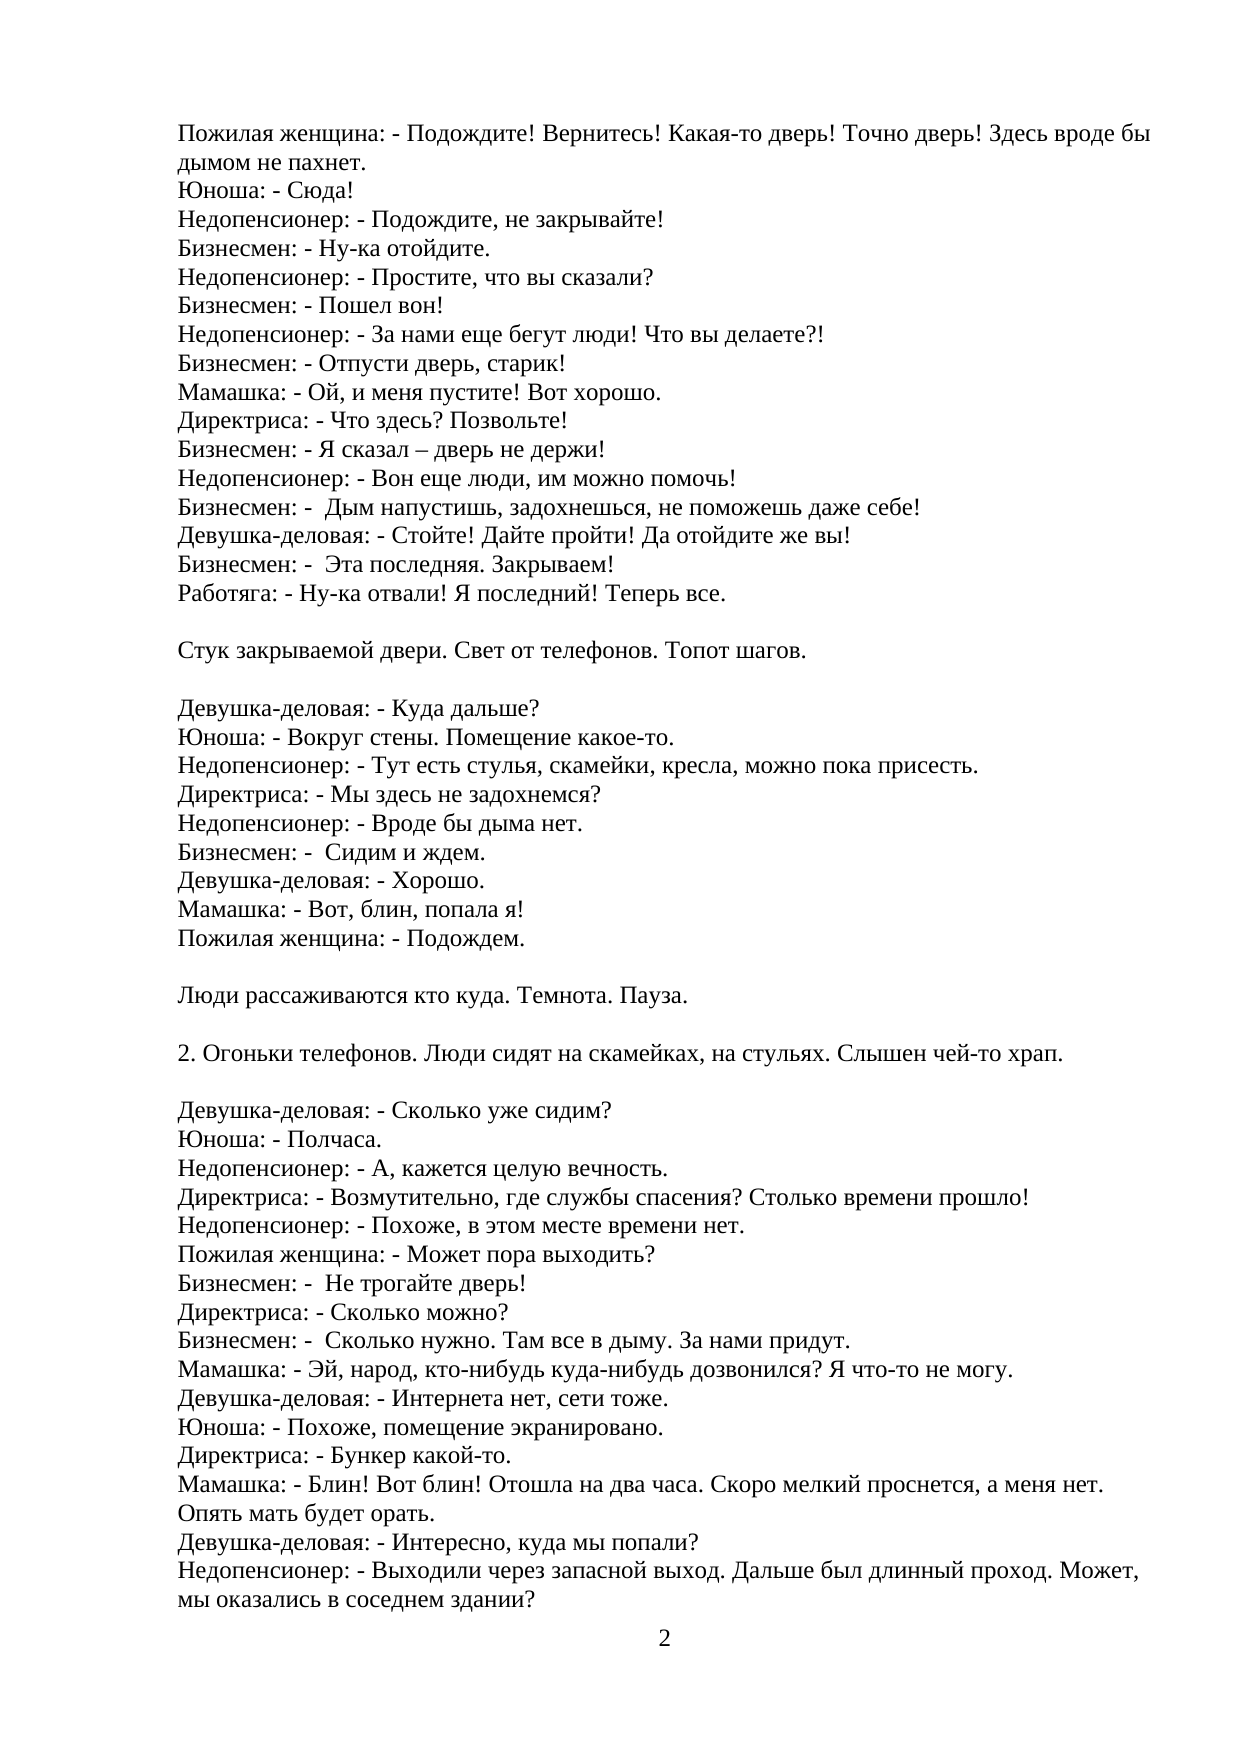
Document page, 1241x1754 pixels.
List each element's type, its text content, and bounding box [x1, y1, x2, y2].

text Недопенсионер: - Похоже, в этом месте времени нет. [177, 1211, 1152, 1239]
text Девушка-деловая: - Интересно, куда мы попали? [177, 1527, 1152, 1556]
text Девушка-деловая: - Сколько уже сидим? [177, 1096, 1152, 1124]
text Юноша: - Сюда! [177, 176, 1152, 204]
text Директриса: - Бункер какой-то. [177, 1441, 1152, 1469]
text Девушка-деловая: - Хорошо. [177, 866, 1152, 894]
text Недопенсионер: - Тут есть стулья, скамейки, кресла, можно пока присесть. [177, 751, 1152, 779]
text Девушка-деловая: - Интернета нет, сети тоже. [177, 1383, 1152, 1412]
text Девушка-деловая: - Куда дальше? [177, 693, 1152, 722]
text Девушка-деловая: - Стойте! Дайте пройти! Да отойдите же вы! [177, 521, 1152, 549]
text Недопенсионер: - А, кажется целую вечность. [177, 1153, 1152, 1182]
text Люди рассаживаются кто куда. Темнота. Пауза. [177, 981, 1152, 1009]
text Мамашка: - Ой, и меня пустите! Вот хорошо. [177, 377, 1152, 406]
text Директриса: - Что здесь? Позвольте! [177, 406, 1152, 434]
text Юноша: - Похоже, помещение экранировано. [177, 1412, 1152, 1441]
text Пожилая женщина: - Подождите! Вернитесь! Какая-то дверь! Точно дверь! Здесь вроде бы дымом не пахнет. [177, 118, 1152, 176]
text Бизнесмен: - Дым напустишь, задохнешься, не поможешь даже себе! [177, 492, 1152, 521]
text Бизнесмен: - Не трогайте дверь! [177, 1268, 1152, 1297]
text Бизнесмен: - Пошел вон! [177, 291, 1152, 319]
text Недопенсионер: - Вон еще люди, им можно помочь! [177, 463, 1152, 492]
text Недопенсионер: - Простите, что вы сказали? [177, 262, 1152, 291]
text Пожилая женщина: - Может пора выходить? [177, 1239, 1152, 1268]
text Директриса: - Возмутительно, где службы спасения? Столько времени прошло! [177, 1182, 1152, 1211]
text Мамашка: - Вот, блин, попала я! [177, 894, 1152, 923]
text Недопенсионер: - Вроде бы дыма нет. [177, 808, 1152, 837]
text Юноша: - Вокруг стены. Помещение какое-то. [177, 722, 1152, 751]
text Недопенсионер: - Подождите, не закрывайте! [177, 204, 1152, 233]
text Недопенсионер: - Выходили через запасной выход. Дальше был длинный проход. Может, мы оказались в соседнем здании? [177, 1556, 1152, 1613]
text Пожилая женщина: - Подождем. [177, 923, 1152, 952]
text Бизнесмен: - Отпусти дверь, старик! [177, 348, 1152, 377]
text 2. Огоньки телефонов. Люди сидят на скамейках, на стульях. Слышен чей-то храп. [177, 1038, 1152, 1067]
text Бизнесмен: - Эта последняя. Закрываем! [177, 549, 1152, 578]
text Директриса: - Мы здесь не задохнемся? [177, 779, 1152, 808]
text Работяга: - Ну-ка отвали! Я последний! Теперь все. [177, 578, 1152, 607]
text Бизнесмен: - Сколько нужно. Там все в дыму. За нами придут. [177, 1326, 1152, 1354]
text Недопенсионер: - За нами еще бегут люди! Что вы делаете?! [177, 319, 1152, 348]
text Мамашка: - Эй, народ, кто-нибудь куда-нибудь дозвонился? Я что-то не могу. [177, 1354, 1152, 1383]
text Бизнесмен: - Я сказал – дверь не держи! [177, 434, 1152, 463]
text Директриса: - Сколько можно? [177, 1297, 1152, 1326]
text Мамашка: - Блин! Вот блин! Отошла на два часа. Скоро мелкий проснется, а меня нет. Опять мать будет орать. [177, 1469, 1152, 1527]
text Стук закрываемой двери. Свет от телефонов. Топот шагов. [177, 636, 1152, 664]
text Бизнесмен: - Сидим и ждем. [177, 837, 1152, 866]
text Юноша: - Полчаса. [177, 1124, 1152, 1153]
text Бизнесмен: - Ну-ка отойдите. [177, 233, 1152, 262]
